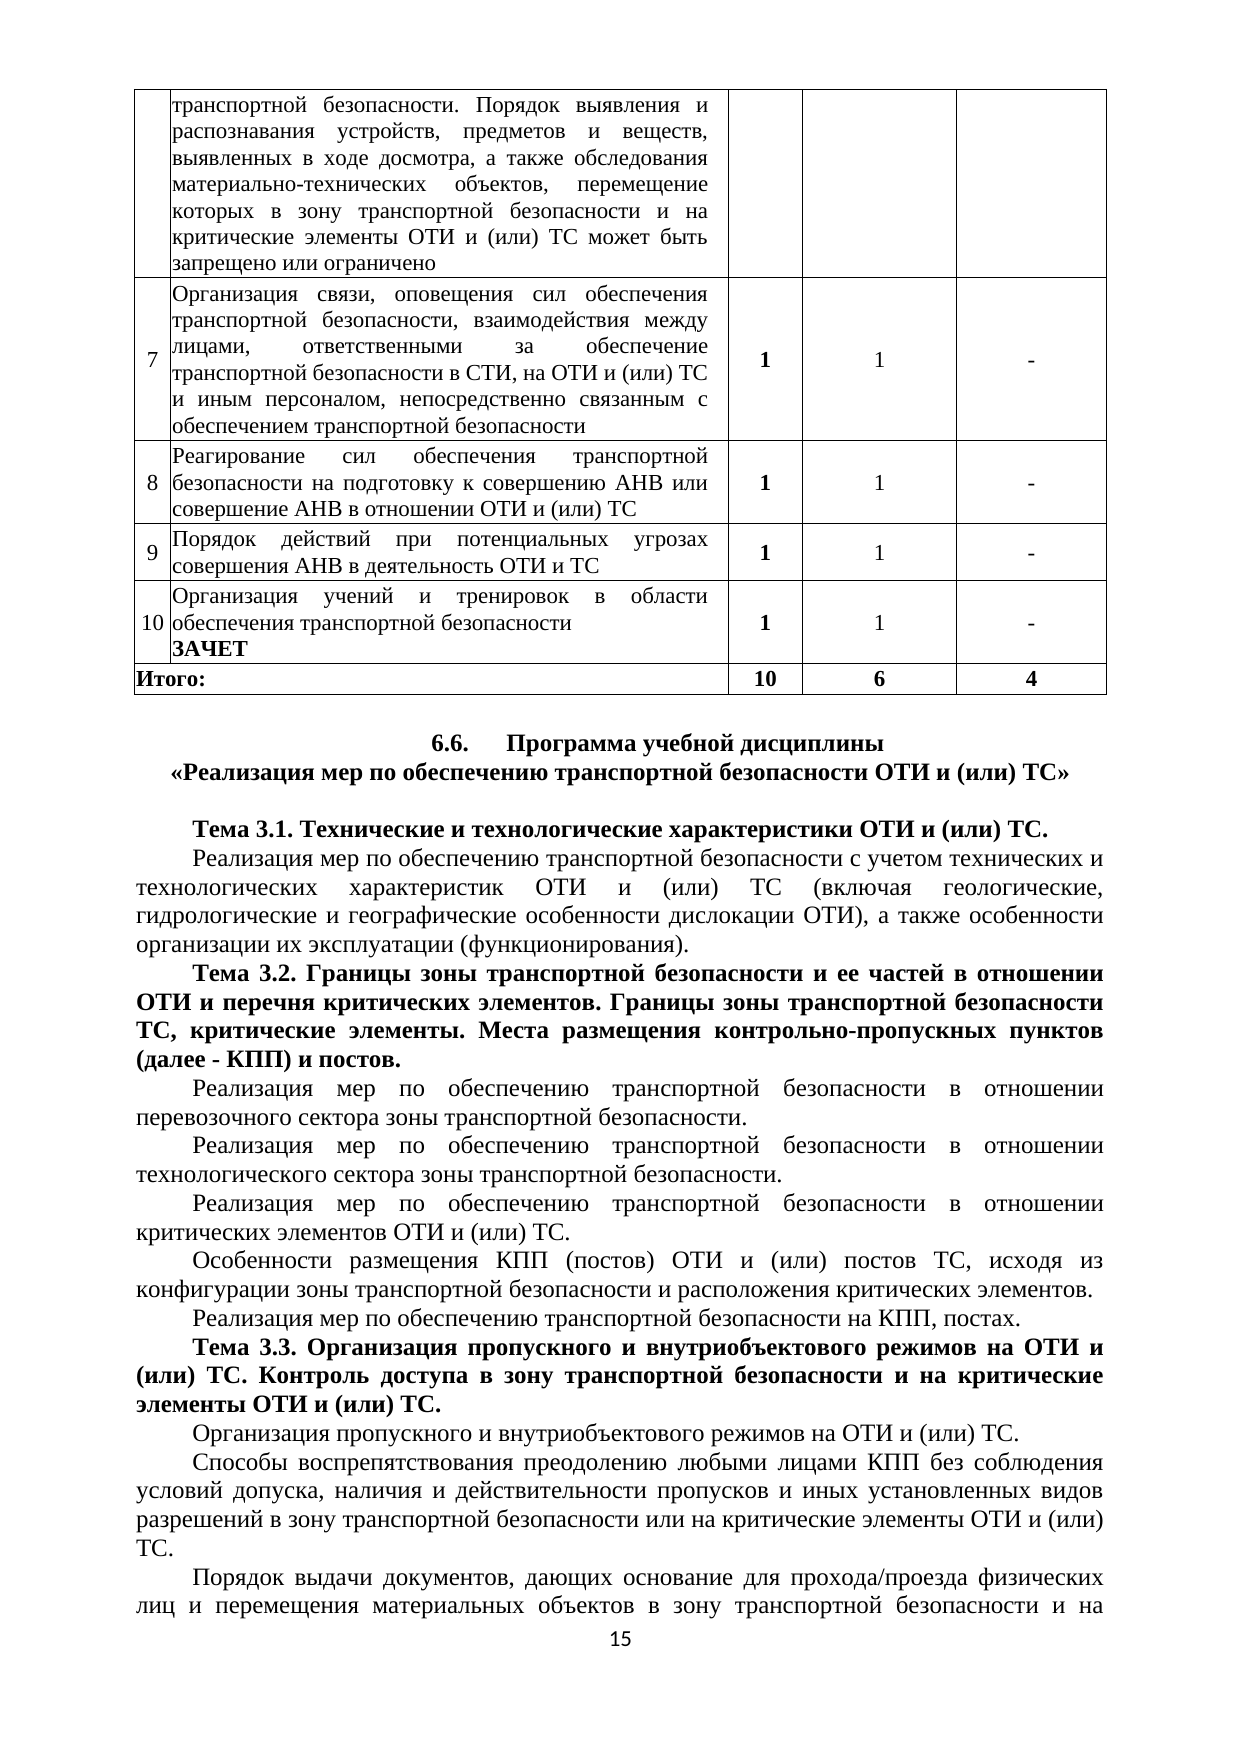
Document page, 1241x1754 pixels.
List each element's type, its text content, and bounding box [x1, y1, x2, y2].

table_cell 4 [957, 664, 1106, 693]
table_cell 7 [135, 278, 170, 439]
table_cell 1 [729, 278, 802, 439]
table_cell 6 [803, 664, 956, 693]
table_cell Организация учений и тренировок в области обеспечения транспортной безопасности ЗАЧЕТ [171, 581, 728, 663]
text «Реализация мер по обеспечению транспортной безопасности ОТИ и (или) ТС» [136, 757, 1104, 786]
text Реализация мер по обеспечению транспортной безопасности на КПП, постах. [136, 1303, 1104, 1332]
list Программа учебной дисциплины [211, 728, 1104, 757]
text Особенности размещения КПП (постов) ОТИ и (или) постов ТС, исходя из конфигурации зоны транспортной безопасности и расположения критических элементов. [136, 1246, 1104, 1303]
title Тема 3.2. Границы зоны транспортной безопасности и ее частей в отношении ОТИ и перечня критических элементов. Границы зоны транспортной безопасности ТС, критические элементы. Места размещения контрольно-пропускных пунктов (далее - КПП) и постов. [136, 958, 1104, 1073]
table_cell Организация связи, оповещения сил обеспечения транспортной безопасности, взаимодействия между лицами, ответственными за обеспечение транспортной безопасности в СТИ, на ОТИ и (или) ТС и иным персоналом, непосредственно связанным с обеспечением транспортной безопасности [171, 278, 728, 439]
table_cell - [957, 524, 1106, 580]
text Организация пропускного и внутриобъектового режимов на ОТИ и (или) ТС. [136, 1418, 1104, 1447]
table_cell 1 [803, 524, 956, 580]
title Тема 3.1. Технические и технологические характеристики ОТИ и (или) ТС. [136, 814, 1104, 843]
table_cell 1 [803, 581, 956, 663]
text Способы воспрепятствования преодолению любыми лицами КПП без соблюдения условий допуска, наличия и действительности пропусков и иных установленных видов разрешений в зону транспортной безопасности или на критические элементы ОТИ и (или) ТС. [136, 1447, 1104, 1562]
table_cell Реагирование сил обеспечения транспортной безопасности на подготовку к совершению АНВ или совершение АНВ в отношении ОТИ и (или) ТС [171, 441, 728, 523]
table_cell - [957, 581, 1106, 663]
table_cell - [957, 278, 1106, 439]
table_cell 1 [729, 441, 802, 523]
table_cell - [957, 441, 1106, 523]
table_cell 1 [729, 581, 802, 663]
table_cell Порядок действий при потенциальных угрозах совершения АНВ в деятельность ОТИ и ТС [171, 524, 728, 580]
table_cell 1 [803, 441, 956, 523]
text Реализация мер по обеспечению транспортной безопасности в отношении технологического сектора зоны транспортной безопасности. [136, 1131, 1104, 1188]
table_cell 8 [135, 441, 170, 523]
text Реализация мер по обеспечению транспортной безопасности с учетом технических и технологических характеристик ОТИ и (или) ТС (включая геологические, гидрологические и географические особенности дислокации ОТИ), а также особенности организации их эксплуатации (функционирования). [136, 843, 1104, 958]
table_cell 10 [135, 581, 170, 663]
table_cell 6 [135, 90, 170, 277]
table_cell - [803, 90, 956, 277]
title Тема 3.3. Организация пропускного и внутриобъектового режимов на ОТИ и (или) ТС. Контроль доступа в зону транспортной безопасности и на критические элементы ОТИ и (или) ТС. [136, 1332, 1104, 1418]
text Реализация мер по обеспечению транспортной безопасности в отношении перевозочного сектора зоны транспортной безопасности. [136, 1073, 1104, 1131]
table_cell 1 [803, 278, 956, 439]
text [136, 1562, 1104, 1619]
table_cell Итого: [135, 664, 728, 693]
text Реализация мер по обеспечению транспортной безопасности в отношении критических элементов ОТИ и (или) ТС. [136, 1188, 1104, 1246]
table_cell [171, 90, 728, 277]
table_cell 1 [729, 90, 802, 277]
table_cell 10 [729, 664, 802, 693]
table_cell 1 [957, 90, 1106, 277]
table_cell 1 [729, 524, 802, 580]
table_cell 9 [135, 524, 170, 580]
